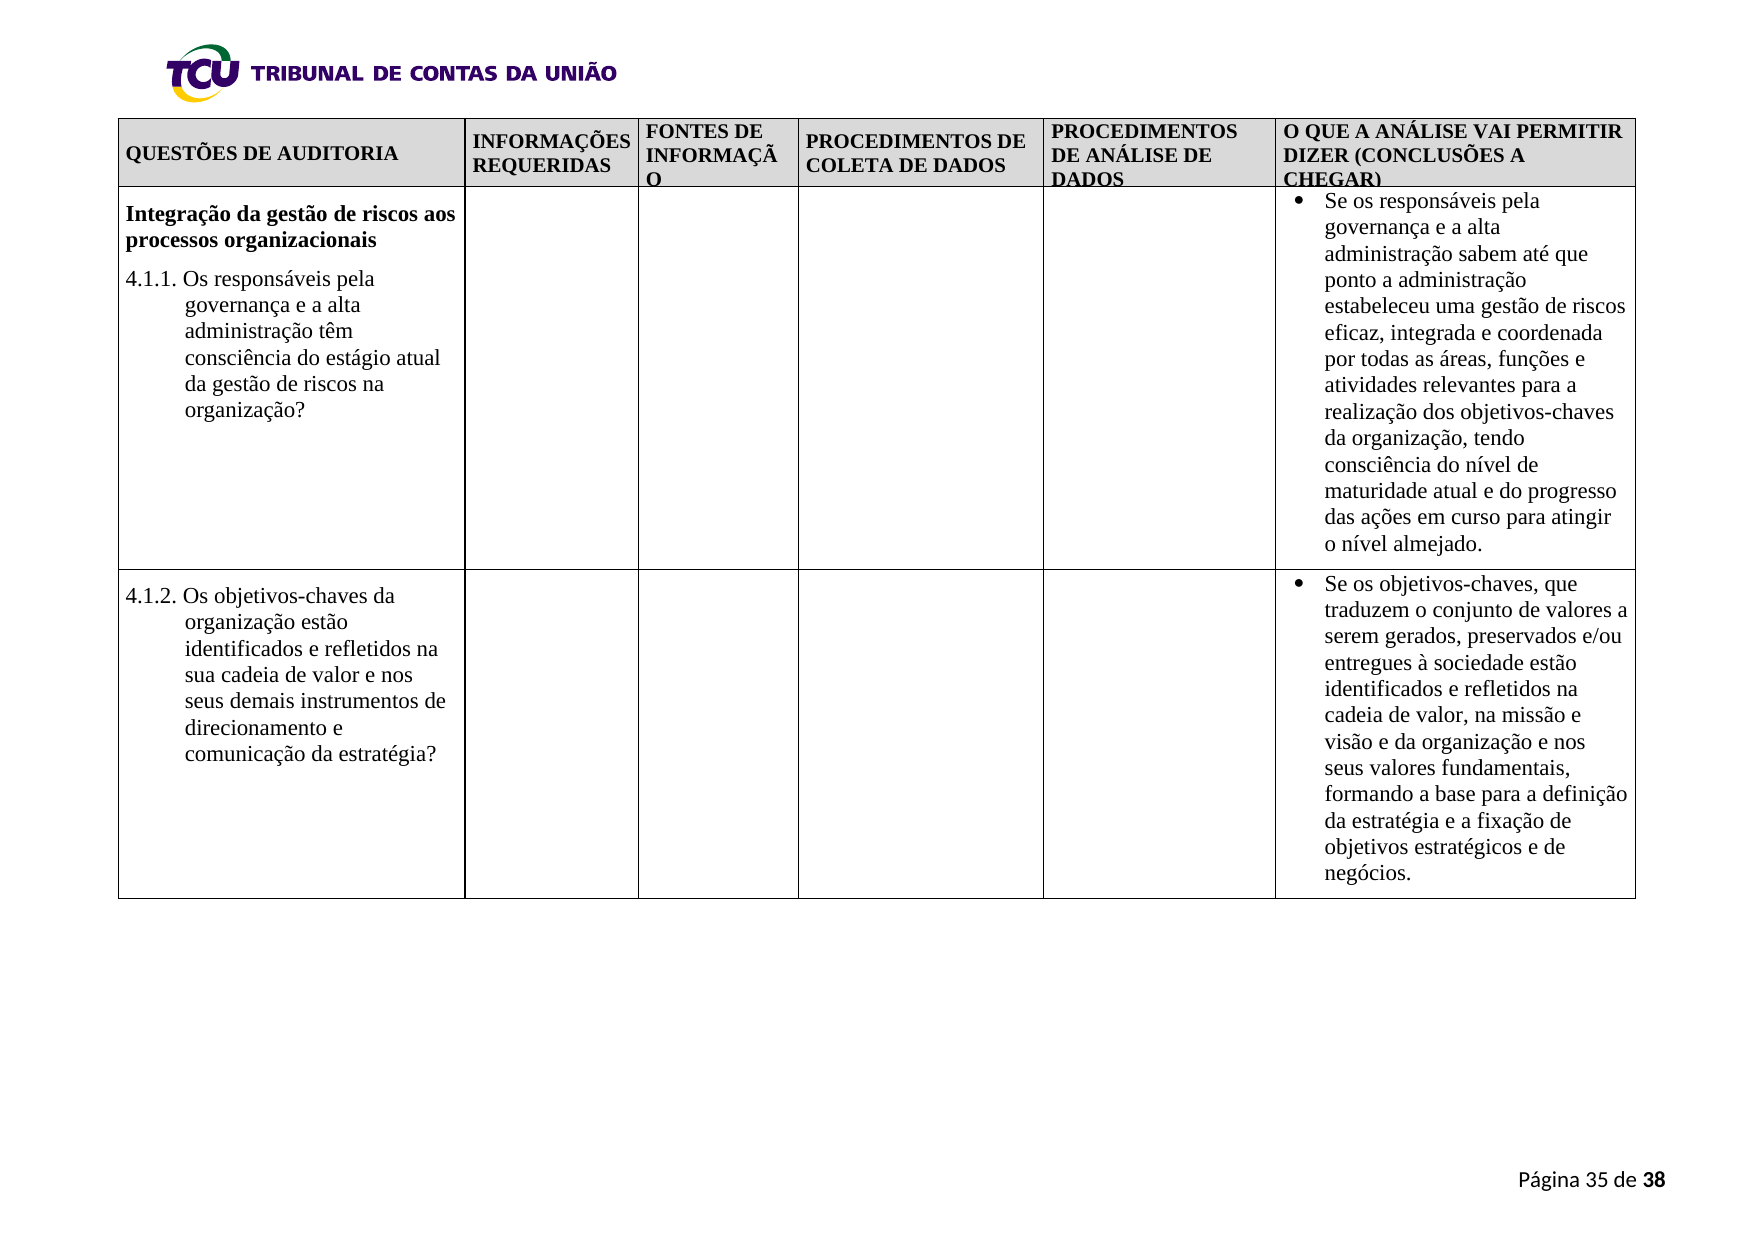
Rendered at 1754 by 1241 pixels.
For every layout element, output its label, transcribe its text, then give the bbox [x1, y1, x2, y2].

table_header PROCEDIMENTOS DE COLETA DE DADOS [799, 119, 1043, 186]
table_cell [799, 187, 1043, 568]
table_header O QUE A ANÁLISE VAI PERMITIR DIZER (CONCLUSÕES A CHEGAR) [1276, 119, 1635, 186]
table_cell [1044, 570, 1275, 898]
table_header PROCEDIMENTOS DE ANÁLISE DE DADOS [1044, 119, 1275, 186]
table_cell [466, 187, 638, 568]
table_cell [639, 187, 798, 568]
table_cell [639, 570, 798, 898]
table_cell [799, 570, 1043, 898]
table_cell Se os responsáveis pela governança e a alta administração sabem até que ponto a administração estabeleceu uma gestão de riscos eficaz, integrada e coordenada por todas as áreas, funções e atividades relevantes para a realização dos objetivos-chaves da organização, tendo consciência do nível de maturidade atual e do progresso das ações em curso para atingir o nível almejado. [1276, 187, 1635, 568]
table_header FONTES DE INFORMAÇÃO [639, 119, 798, 186]
table_cell Integração da gestão de riscos aos processos organizacionais 4.1.1. Os responsáveis pela governança e a alta administração têm consciência do estágio atual da gestão de riscos na organização? [119, 187, 464, 568]
table_header QUESTÕES DE AUDITORIA [119, 119, 464, 186]
table_header INFORMAÇÕES REQUERIDAS [466, 119, 638, 186]
table_cell Se os objetivos-chaves, que traduzem o conjunto de valores a serem gerados, preservados e/ou entregues à sociedade estão identificados e refletidos na cadeia de valor, na missão e visão e da organização e nos seus valores fundamentais, formando a base para a definição da estratégia e a fixação de objetivos estratégicos e de negócios. [1276, 570, 1635, 898]
table_cell 4.1.2. Os objetivos-chaves da organização estão identificados e refletidos na sua cadeia de valor e nos seus demais instrumentos de direcionamento e comunicação da estratégia? [119, 570, 464, 898]
table_cell [466, 570, 638, 898]
table_cell [1044, 187, 1275, 568]
